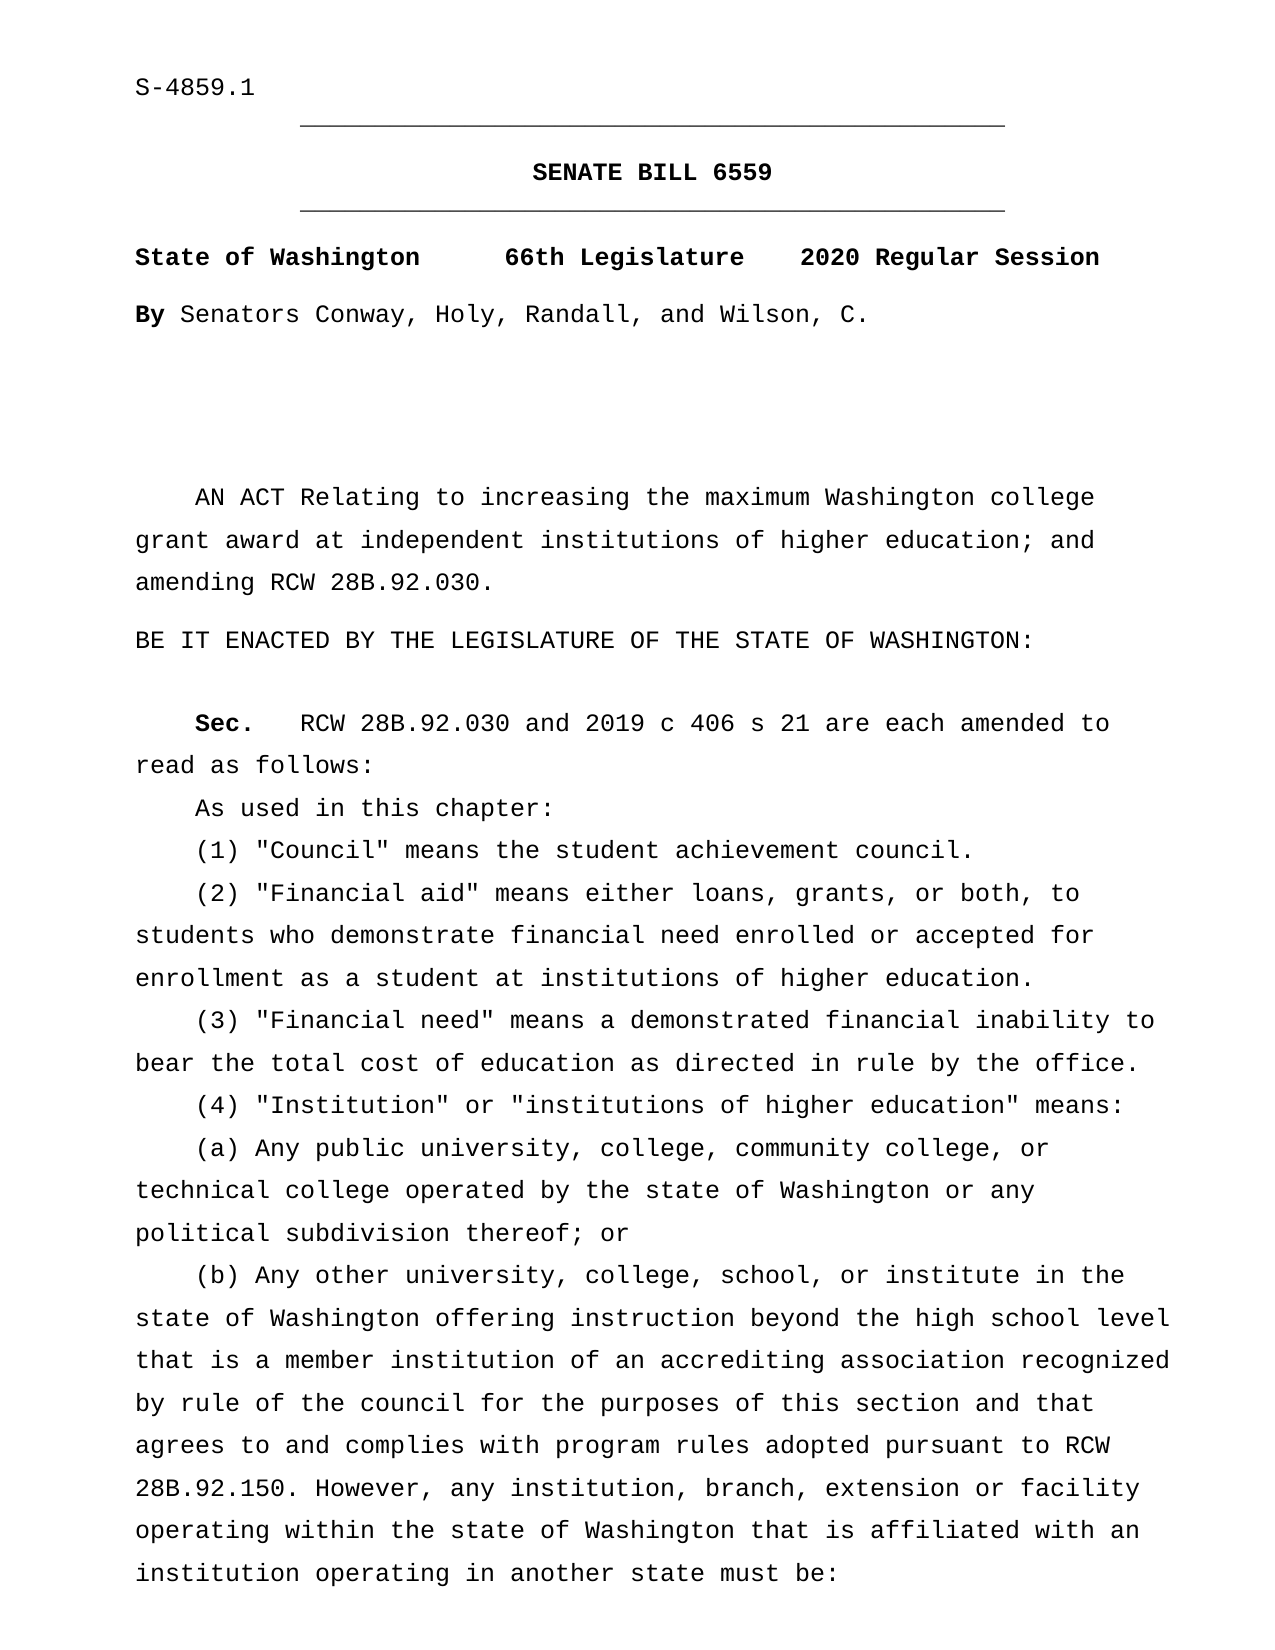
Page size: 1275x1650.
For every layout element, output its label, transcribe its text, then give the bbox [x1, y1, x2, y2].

text (3) "Financial need" means a demonstrated financial inability to bear the total cost of education as directed in rule by the office. [135, 995, 1170, 1080]
text BE IT ENACTED BY THE LEGISLATURE OF THE STATE OF WASHINGTON: [135, 627, 1170, 656]
text By Senators Conway, Holy, Randall, and Wilson, C. [135, 302, 1170, 330]
text (2) "Financial aid" means either loans, grants, or both, to students who demonstrate financial need enrolled or accepted for enrollment as a student at institutions of higher education. [135, 867, 1170, 995]
text (b) Any other university, college, school, or institute in the state of Washington offering instruction beyond the high school level that is a member institution of an accrediting association recognized by rule of the council for the purposes of this section and that agrees to and complies with program rules adopted pursuant to RCW 28B.92.150. However, any institution, branch, extension or facility operating within the state of Washington that is affiliated with an institution operating in another state must be: [135, 1250, 1170, 1590]
text (4) "Institution" or "institutions of higher education" means: [135, 1080, 1170, 1122]
text _______________________________________________ [135, 188, 1170, 217]
text SENATE BILL 6559 [135, 160, 1170, 188]
text Sec. RCW 28B.92.030 and 2019 c 406 s 21 are each amended to read as follows: [135, 697, 1170, 782]
text (1) "Council" means the student achievement council. [135, 825, 1170, 867]
text S-4859.1 [135, 75, 1170, 103]
text As used in this chapter: [135, 782, 1170, 825]
text _______________________________________________ [135, 103, 1170, 132]
text (a) Any public university, college, community college, or technical college operated by the state of Washington or any political subdivision thereof; or [135, 1122, 1170, 1250]
text AN ACT Relating to increasing the maximum Washington college grant award at independent institutions of higher education; and amending RCW 28B.92.030. [135, 472, 1170, 599]
text State of Washington 66th Legislature 2020 Regular Session [135, 245, 1170, 273]
